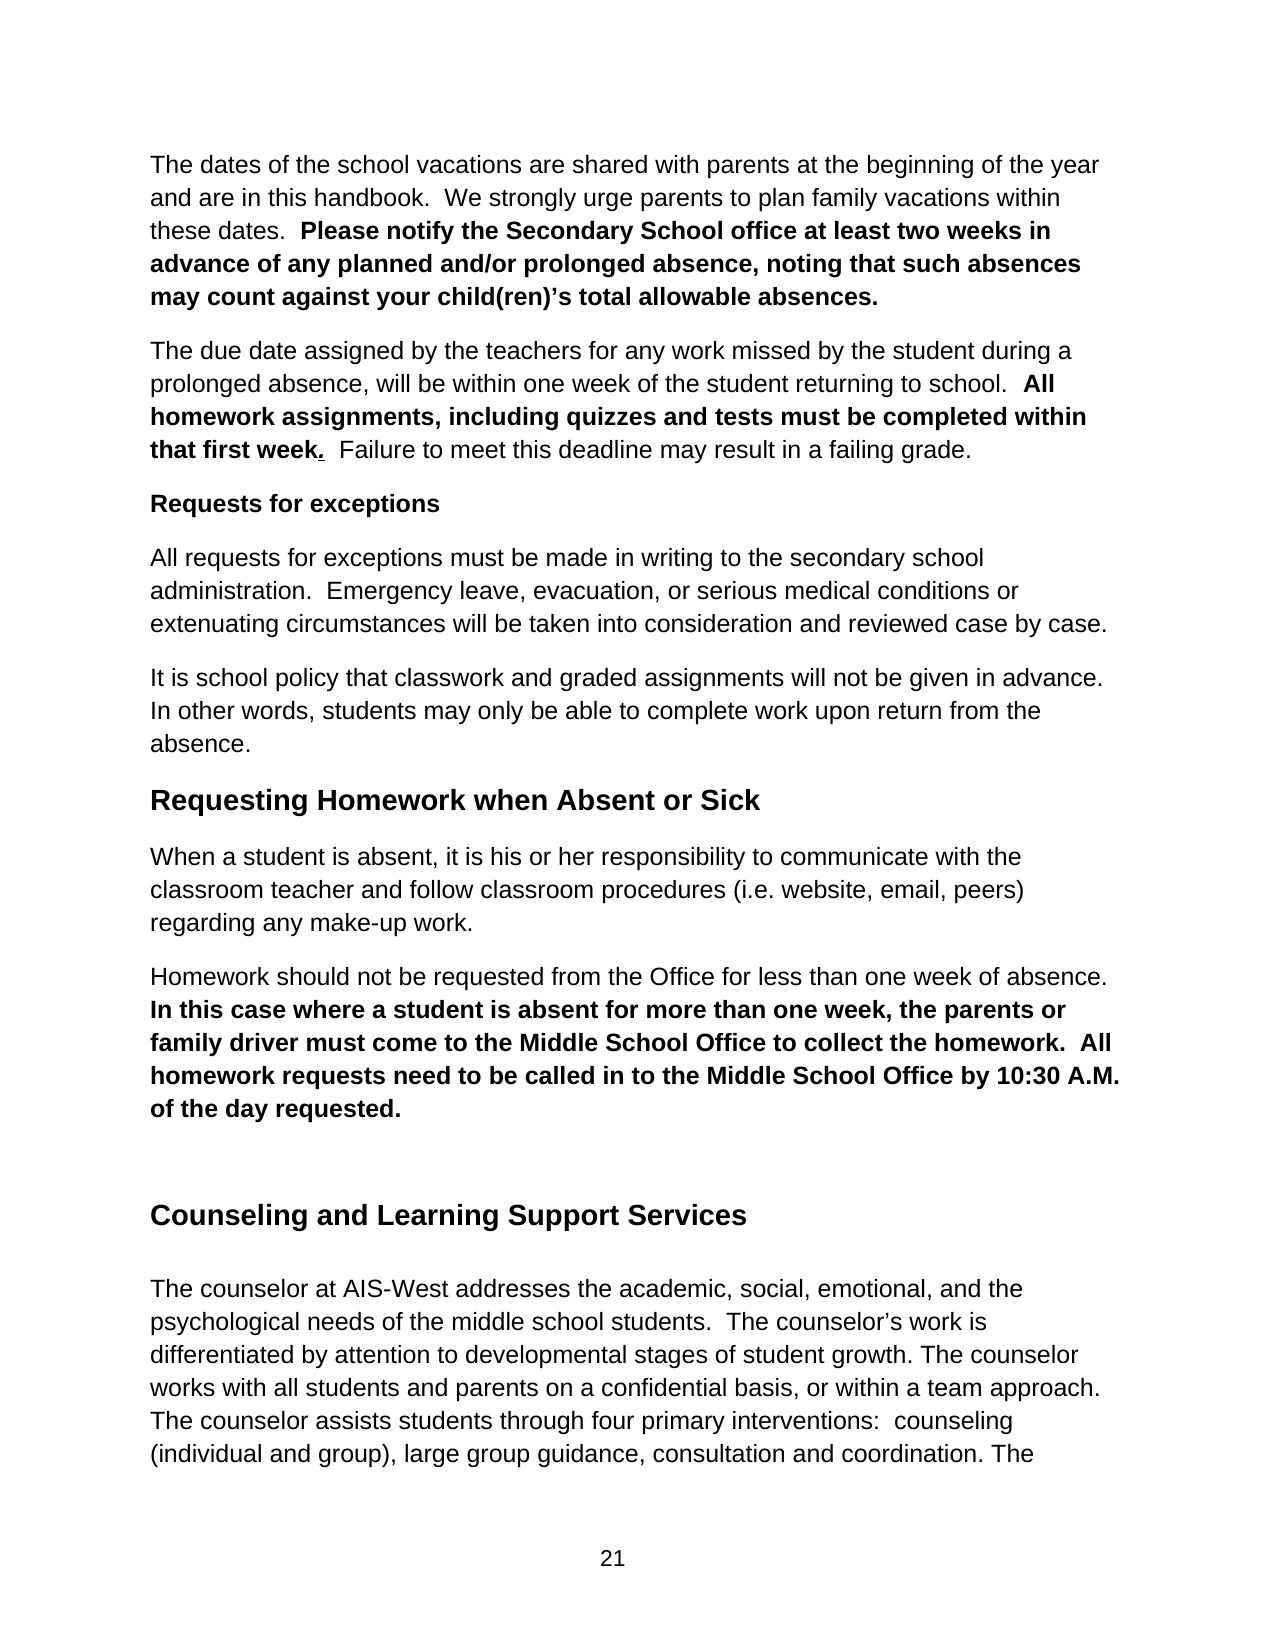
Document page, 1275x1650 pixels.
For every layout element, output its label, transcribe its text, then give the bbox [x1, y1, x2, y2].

text It is school policy that classwork and graded assignments will not be given in advance. In other words, students may only be able to complete work upon return from the absence. [150, 663, 1125, 757]
text When a student is absent, it is his or her responsibility to communicate with the classroom teacher and follow classroom procedures (i.e. website, email, peers) regarding any make-up work. [150, 842, 1125, 937]
text Requests for exceptions [150, 489, 1125, 518]
text The dates of the school vacations are shared with parents at the beginning of the year and are in this handbook. We strongly urge parents to plan family vacations within these dates. Please notify the Secondary School office at least two weeks in advance of any planned and/or prolonged absence, noting that such absences may count against your child(ren)’s total allowable absences. [150, 150, 1125, 311]
text All requests for exceptions must be made in writing to the secondary school administration. Emergency leave, evacuation, or serious medical conditions or extenuating circumstances will be taken into consideration and reviewed case by case. [150, 543, 1125, 637]
text The due date assigned by the teachers for any work missed by the student during a prolonged absence, will be within one week of the student returning to school. All homework assignments, including quizzes and tests must be completed within that first week. Failure to meet this deadline may result in a failing grade. [150, 336, 1125, 464]
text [150, 1274, 1125, 1468]
text Homework should not be requested from the Office for less than one week of absence. In this case where a student is absent for more than one week, the parents or family driver must come to the Middle School Office to collect the homework. All homework requests need to be called in to the Middle School Office by 10:30 A.M. of the day requested. [150, 962, 1125, 1123]
text Requesting Homework when Absent or Sick [150, 782, 1125, 816]
subtitle Counseling and Learning Support Services [150, 1198, 1125, 1231]
